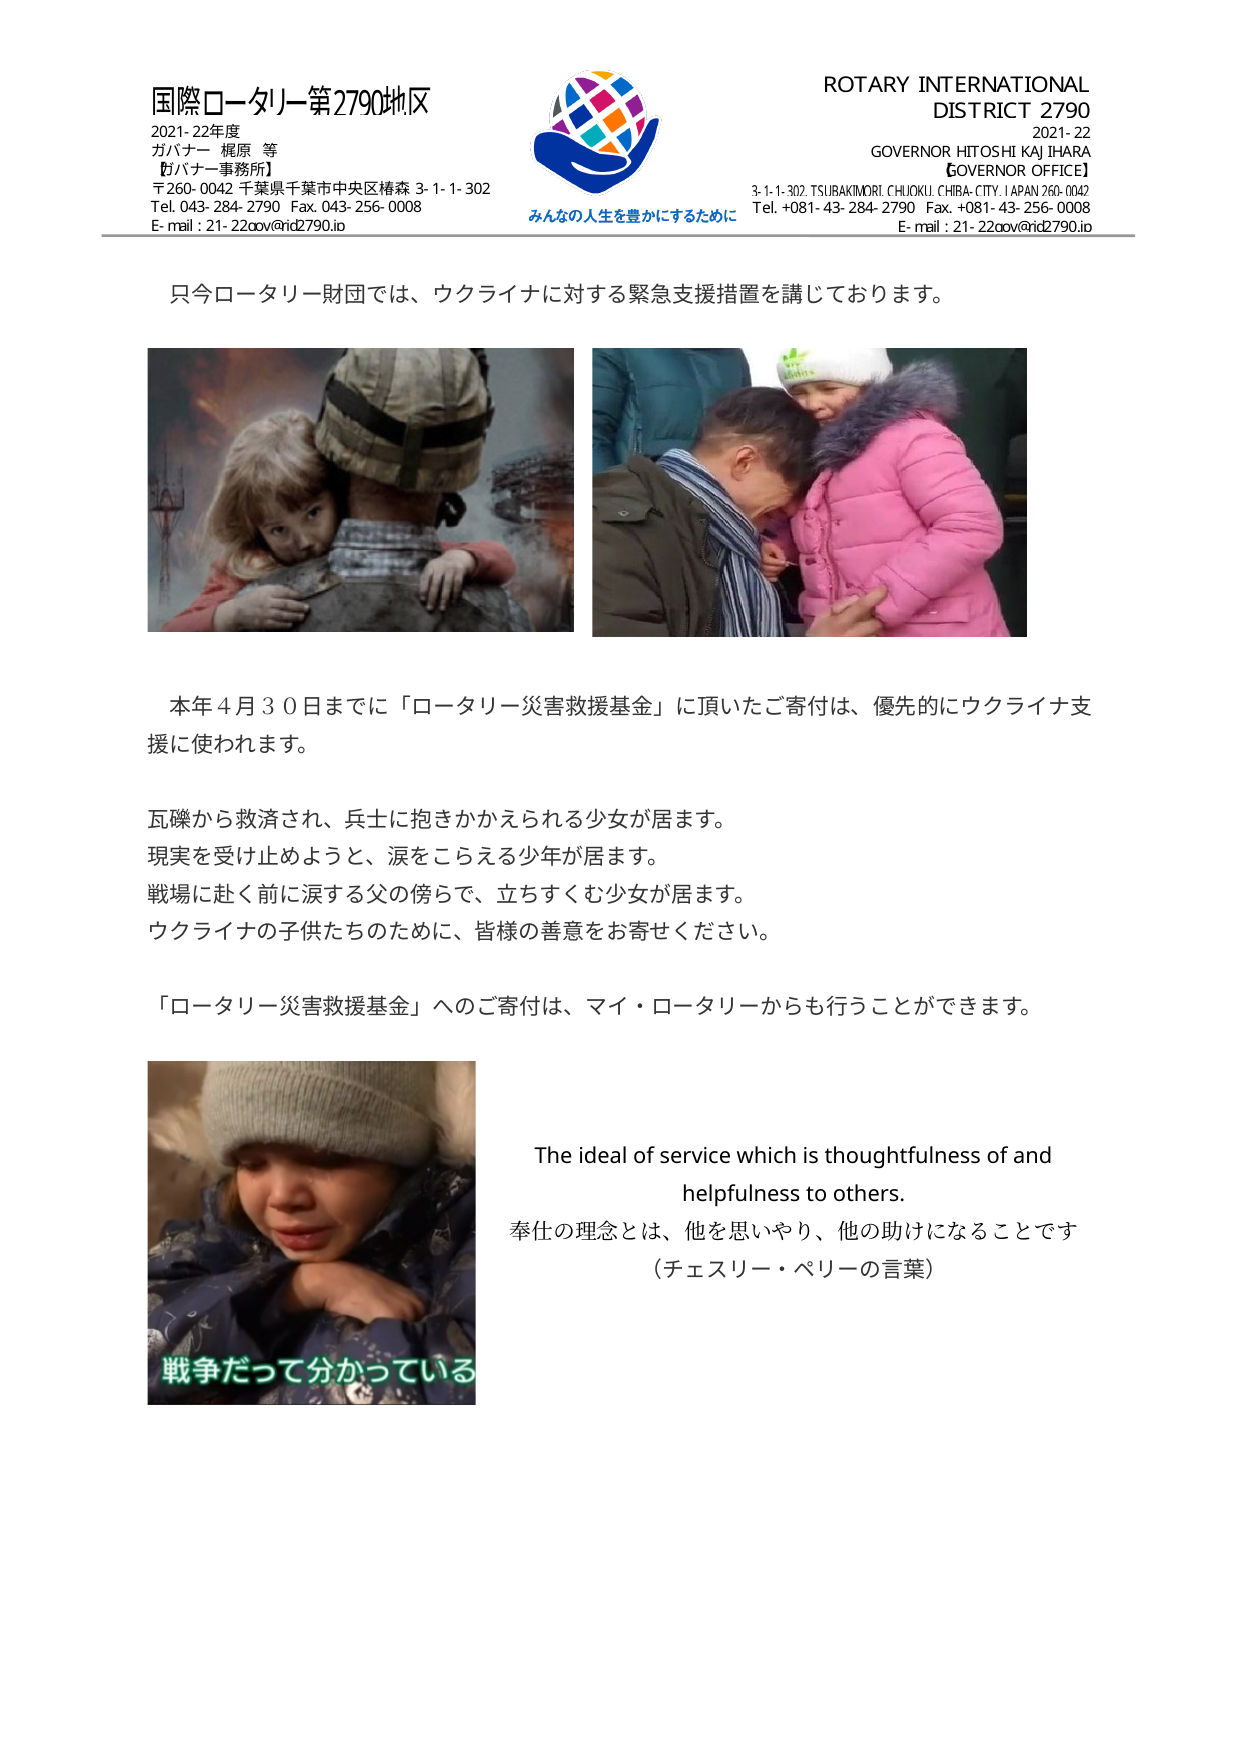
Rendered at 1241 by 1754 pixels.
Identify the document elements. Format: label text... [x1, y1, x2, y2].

text 本年４月３０日までに「ロータリー災害救援基金」に頂いたご寄付は、優先的にウクライナ支援に使われます。 [148, 686, 1092, 761]
text 戦場に赴く前に涙する父の傍らで、立ちすくむ少女が居ます。 [148, 874, 1092, 911]
text 奉仕の理念とは、他を思いやり、他の助けになることです [476, 1211, 1092, 1249]
text 只今ロータリー財団では、ウクライナに対する緊急支援措置を講じております。 [148, 274, 1092, 311]
picture [454, 70, 737, 225]
text 現実を受け止めようと、涙をこらえる少年が居ます。 [148, 836, 1092, 874]
picture [147, 1061, 476, 1405]
text The ideal of service which is thoughtfulness of and helpfulness to others. [476, 1136, 1092, 1211]
picture [147, 348, 574, 632]
text ウクライナの子供たちのために、皆様の善意をお寄せください。 [148, 911, 1092, 949]
text （チェスリー・ペリーの言葉） [476, 1249, 1092, 1286]
text 「ロータリー災害救援基金」へのご寄付は、マイ・ロータリーからも行うことができます。 [148, 986, 1092, 1024]
text 瓦礫から救済され、兵士に抱きかかえられる少女が居ます。 [148, 799, 1092, 836]
picture [592, 348, 1027, 637]
